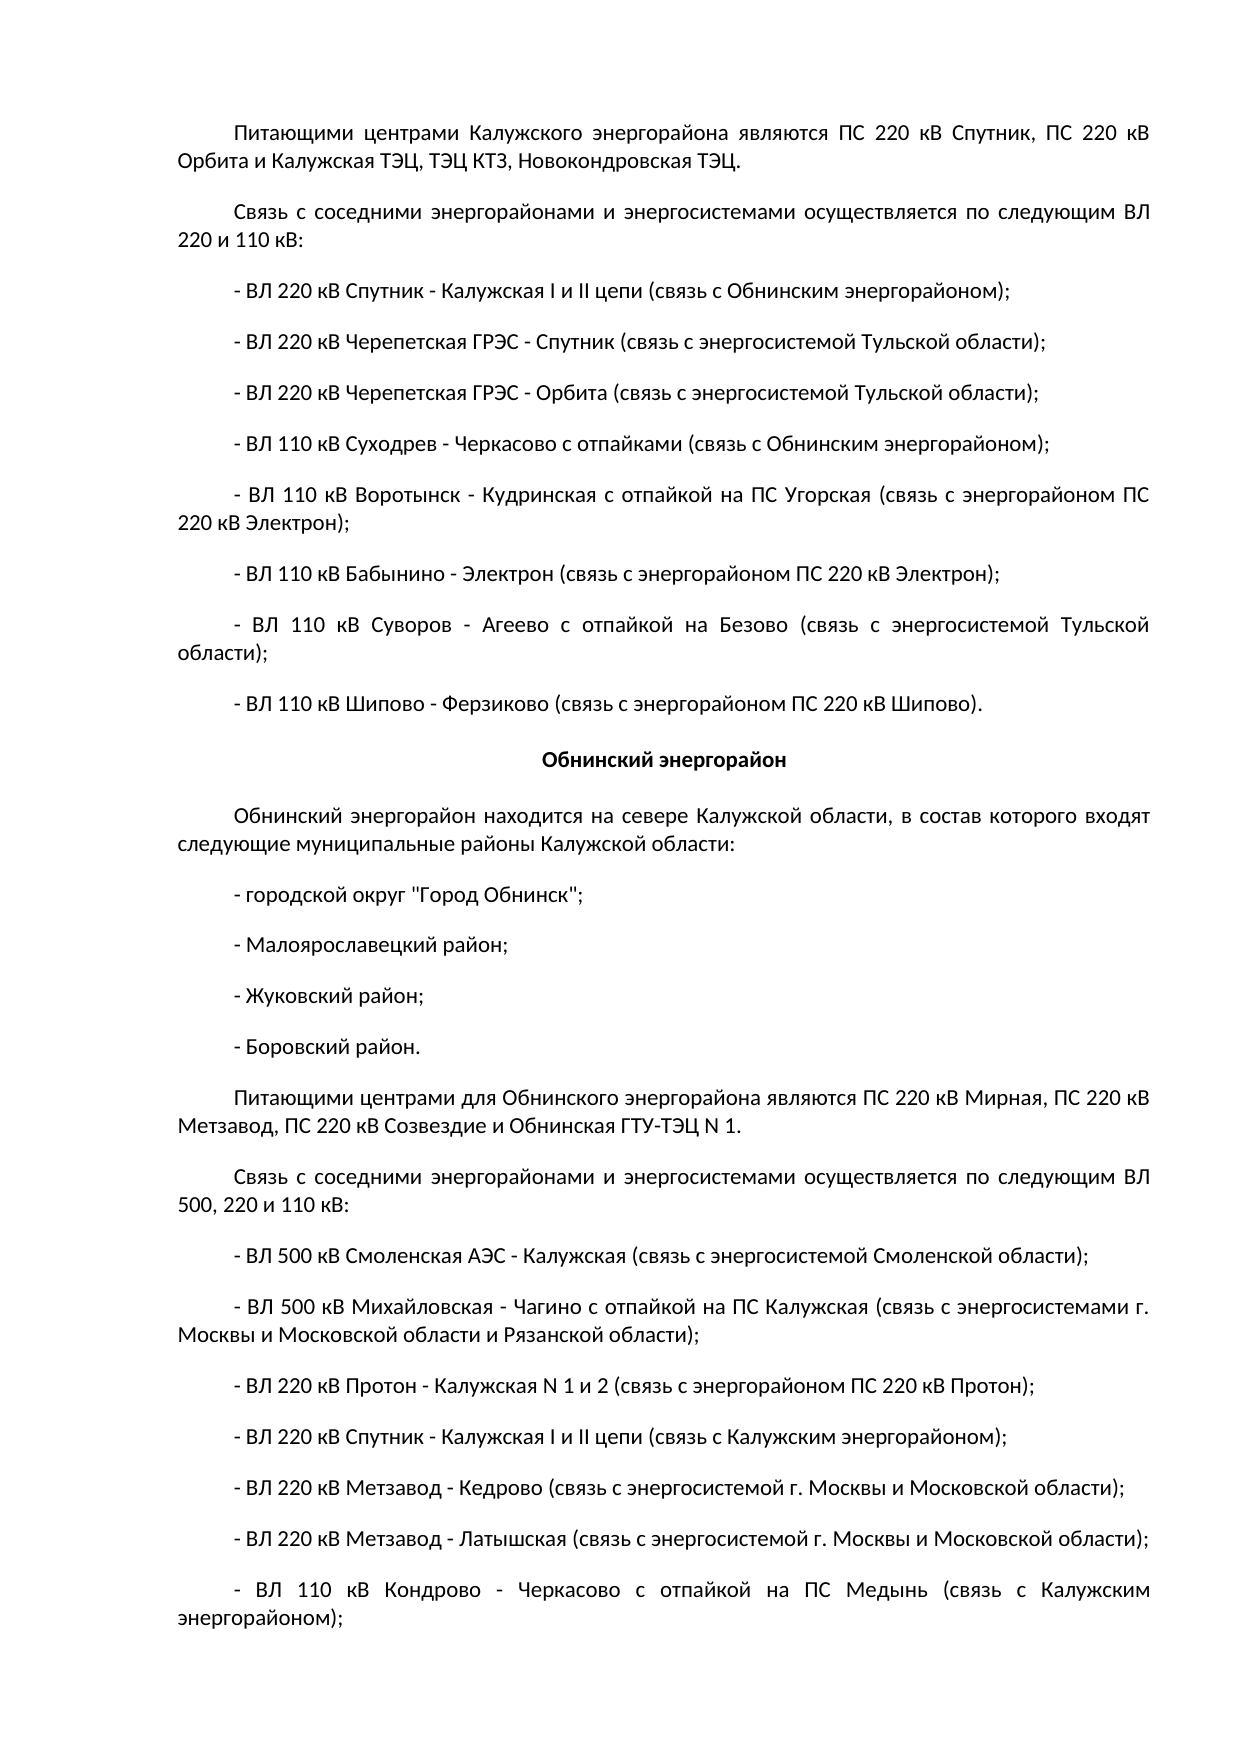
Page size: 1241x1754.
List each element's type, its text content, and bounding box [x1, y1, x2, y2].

text Питающими центрами для Обнинского энергорайона являются ПС 220 кВ Мирная, ПС 220 кВ Метзавод, ПС 220 кВ Созвездие и Обнинская ГТУ-ТЭЦ N 1. [177, 1083, 1152, 1139]
text - ВЛ 110 кВ Шипово - Ферзиково (связь с энергорайоном ПС 220 кВ Шипово). [177, 689, 1152, 717]
text Связь с соседними энергорайонами и энергосистемами осуществляется по следующим ВЛ 500, 220 и 110 кВ: [177, 1162, 1152, 1218]
text - ВЛ 220 кВ Протон - Калужская N 1 и 2 (связь с энергорайоном ПС 220 кВ Протон); [177, 1371, 1152, 1399]
text - ВЛ 220 кВ Черепетская ГРЭС - Орбита (связь с энергосистемой Тульской области); [177, 378, 1152, 406]
text - ВЛ 110 кВ Воротынск - Кудринская с отпайкой на ПС Угорская (связь с энергорайоном ПС 220 кВ Электрон); [177, 480, 1152, 536]
text Обнинский энергорайон находится на севере Калужской области, в состав которого входят следующие муниципальные районы Калужской области: [177, 801, 1152, 857]
text - ВЛ 110 кВ Суходрев - Черкасово с отпайками (связь с Обнинским энергорайоном); [177, 429, 1152, 457]
text - ВЛ 220 кВ Спутник - Калужская I и II цепи (связь с Обнинским энергорайоном); [177, 276, 1152, 304]
text - ВЛ 220 кВ Черепетская ГРЭС - Спутник (связь с энергосистемой Тульской области); [177, 327, 1152, 355]
text - ВЛ 110 кВ Суворов - Агеево с отпайкой на Безово (связь с энергосистемой Тульской области); [177, 610, 1152, 666]
text Питающими центрами Калужского энергорайона являются ПС 220 кВ Спутник, ПС 220 кВ Орбита и Калужская ТЭЦ, ТЭЦ КТЗ, Новокондровская ТЭЦ. [177, 118, 1152, 174]
text - ВЛ 500 кВ Михайловская - Чагино с отпайкой на ПС Калужская (связь с энергосистемами г. Москвы и Московской области и Рязанской области); [177, 1292, 1152, 1348]
text - ВЛ 220 кВ Метзавод - Латышская (связь с энергосистемой г. Москвы и Московской области); [177, 1524, 1152, 1552]
text - Боровский район. [177, 1032, 1152, 1061]
text - ВЛ 220 кВ Спутник - Калужская I и II цепи (связь с Калужским энергорайоном); [177, 1422, 1152, 1450]
title Обнинский энергорайон [177, 745, 1152, 773]
text - ВЛ 110 кВ Бабынино - Электрон (связь с энергорайоном ПС 220 кВ Электрон); [177, 559, 1152, 587]
text - Жуковский район; [177, 982, 1152, 1009]
text - ВЛ 500 кВ Смоленская АЭС - Калужская (связь с энергосистемой Смоленской области); [177, 1241, 1152, 1269]
text Связь с соседними энергорайонами и энергосистемами осуществляется по следующим ВЛ 220 и 110 кВ: [177, 197, 1152, 253]
text - Малоярославецкий район; [177, 931, 1152, 959]
text - ВЛ 110 кВ Кондрово - Черкасово с отпайкой на ПС Медынь (связь с Калужским энергорайоном); [177, 1575, 1152, 1631]
text - ВЛ 220 кВ Метзавод - Кедрово (связь с энергосистемой г. Москвы и Московской области); [177, 1473, 1152, 1501]
text - городской округ "Город Обнинск"; [177, 880, 1152, 908]
